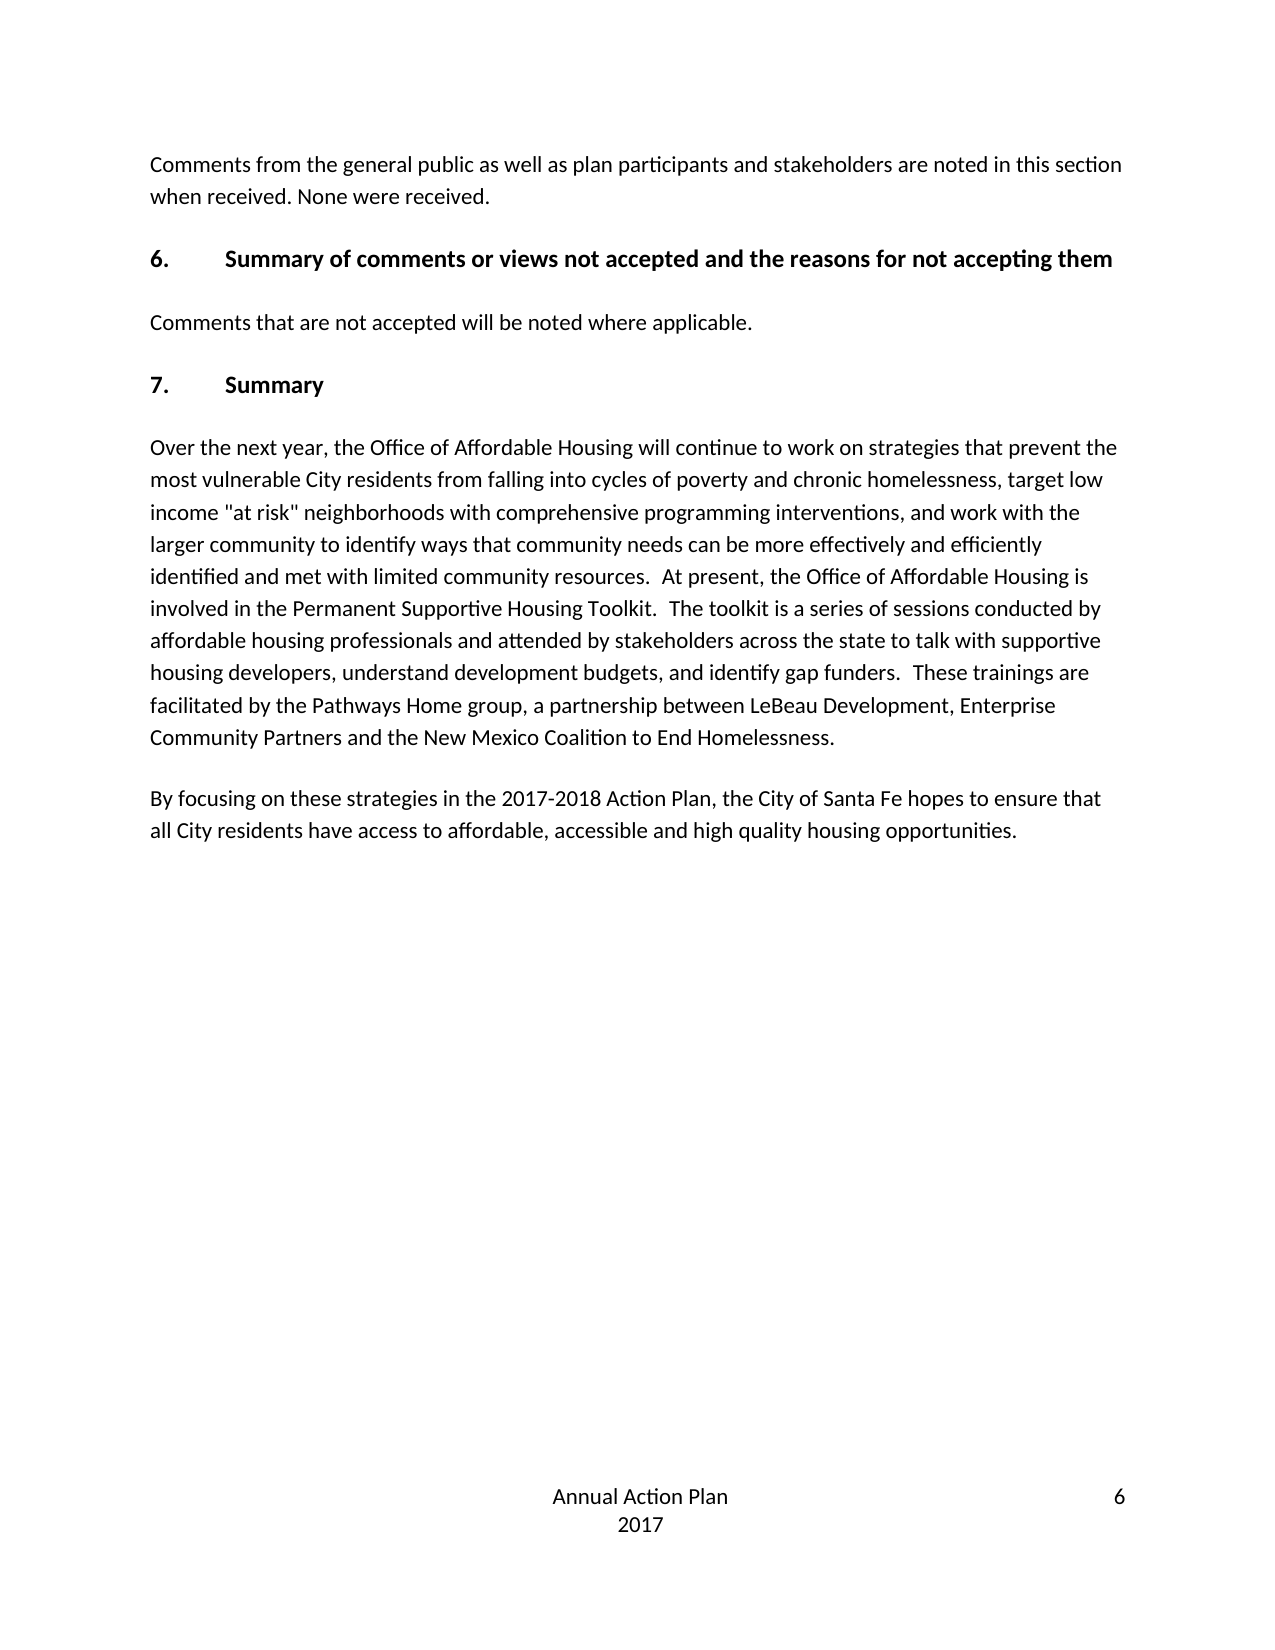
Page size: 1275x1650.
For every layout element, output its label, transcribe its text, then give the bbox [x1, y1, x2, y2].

text Over the next year, the Office of Affordable Housing will continue to work on strategies that prevent the most vulnerable City residents from falling into cycles of poverty and chronic homelessness, target low income "at risk" neighborhoods with comprehensive programming interventions, and work with the larger community to identify ways that community needs can be more effectively and efficiently identified and met with limited community resources. At present, the Office of Affordable Housing is involved in the Permanent Supportive Housing Toolkit. The toolkit is a series of sessions conducted by affordable housing professionals and attended by stakeholders across the state to talk with supportive housing developers, understand development budgets, and identify gap funders. These trainings are facilitated by the Pathways Home group, a partnership between LeBeau Development, Enterprise Community Partners and the New Mexico Coalition to End Homelessness. [150, 433, 1125, 751]
text By focusing on these strategies in the 2017-2018 Action Plan, the City of Santa Fe hopes to ensure that all City residents have access to affordable, accessible and high quality housing opportunities. [150, 784, 1125, 844]
text 7. Summary [150, 369, 1125, 399]
text Comments that are not accepted will be noted where applicable. [150, 308, 1125, 336]
text 6. Summary of comments or views not accepted and the reasons for not accepting them [150, 243, 1125, 274]
text Comments from the general public as well as plan participants and stakeholders are noted in this section when received. None were received. [150, 150, 1125, 210]
